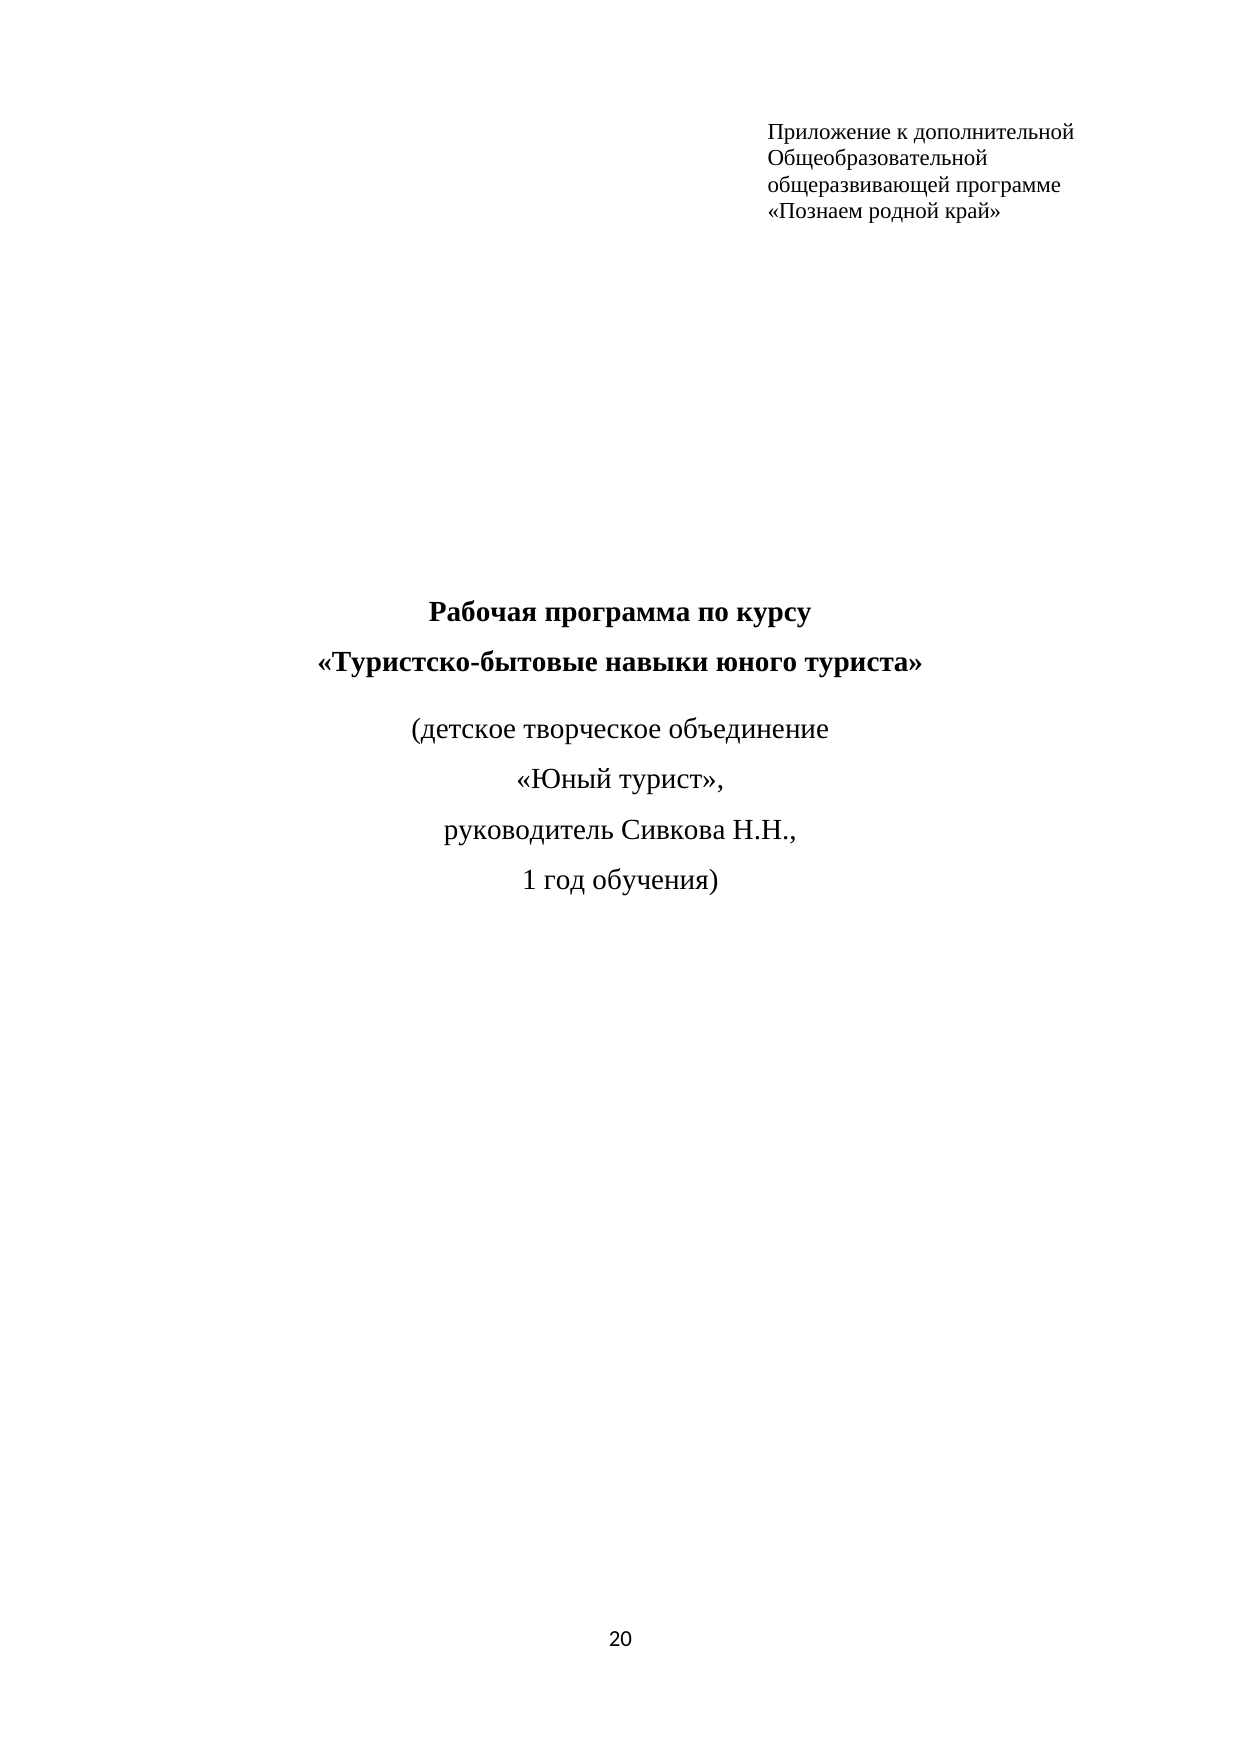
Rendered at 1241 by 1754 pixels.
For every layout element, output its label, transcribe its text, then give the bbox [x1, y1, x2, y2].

text руководитель Сивкова Н.Н., [118, 812, 1122, 845]
text (детское творческое объединение [118, 711, 1122, 745]
text «Туристско-бытовые навыки юного туриста» [118, 644, 1122, 678]
text Рабочая программа по курсу [118, 594, 1122, 628]
table_header Приложение к дополнительной Общеобразовательной общеразвивающей программе «Познаем родной край» [756, 118, 1110, 250]
text 1 год обучения) [118, 862, 1122, 896]
text «Юный турист», [118, 762, 1122, 795]
